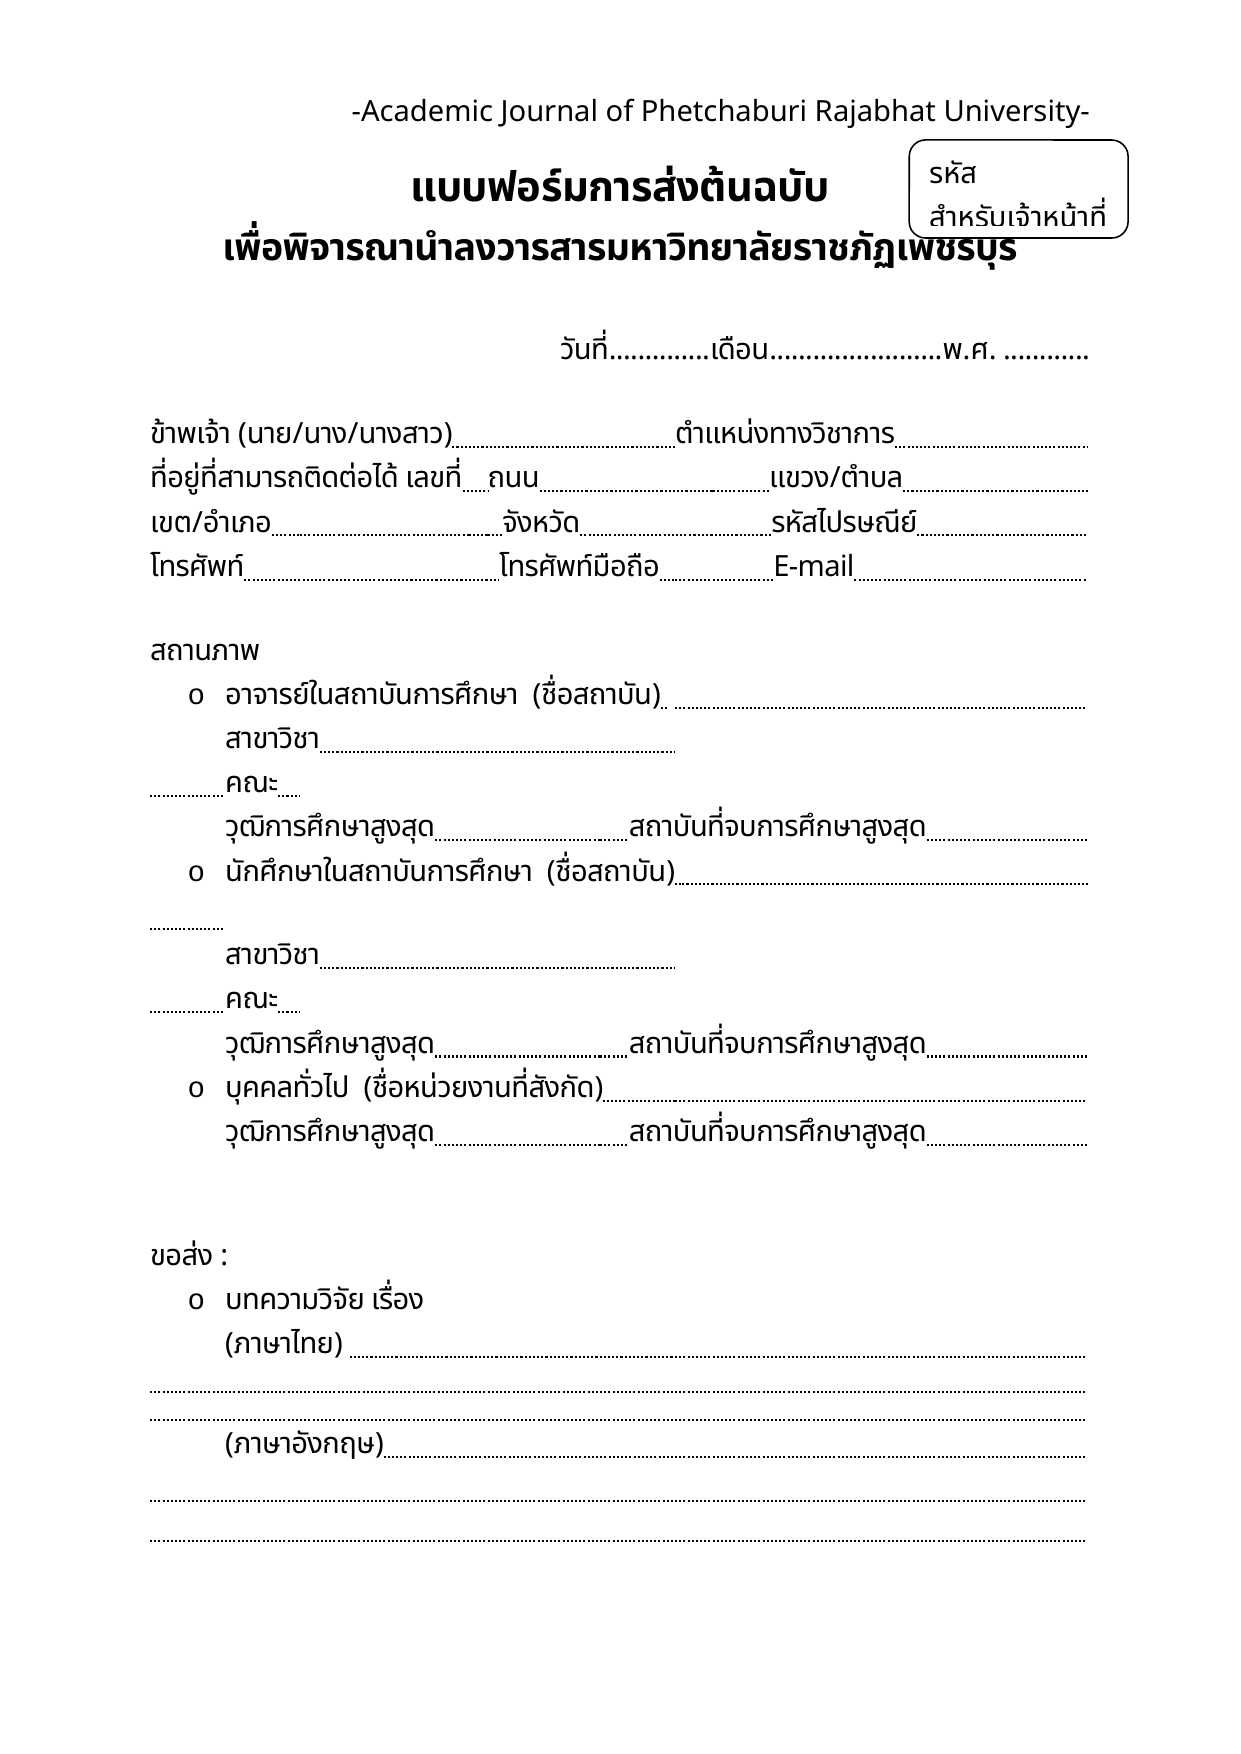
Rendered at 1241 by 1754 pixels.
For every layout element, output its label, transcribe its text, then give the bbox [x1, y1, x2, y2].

text (ภาษาอังกฤษ) [150, 1422, 1090, 1546]
text สาขาวิชา คณะ [150, 934, 1090, 1022]
text วุฒิการศึกษาสูงสุด สถาบันที่จบการศึกษาสูงสุด [150, 1022, 1090, 1066]
list บุคคลทั่วไป (ชื่อหน่วยงานที่สังกัด) [150, 1066, 1090, 1110]
text โทรศัพท์ โทรศัพท์มือถือ E-mail [150, 545, 1090, 589]
text ขอส่ง : [150, 1234, 1090, 1278]
list บทความวิจัย เรื่อง [150, 1278, 1090, 1322]
text ที่อยู่ที่สามารถติดต่อได้ เลขที่ ถนน แขวง/ตำบล [150, 457, 1090, 501]
text วันที่..............เดือน........................พ.ศ. ............ [150, 328, 1090, 373]
list นักศึกษาในสถาบันการศึกษา (ชื่อสถาบัน) [150, 850, 1090, 934]
text วุฒิการศึกษาสูงสุด สถาบันที่จบการศึกษาสูงสุด [150, 1110, 1090, 1154]
text แบบฟอร์มการส่งต้นฉบับ [150, 158, 908, 221]
text เขต/อำเภอ จังหวัด รหัสไปรษณีย์ [150, 501, 1090, 545]
list อาจารย์ในสถาบันการศึกษา (ชื่อสถาบัน) [150, 673, 1090, 717]
text สถานภาพ [150, 629, 1090, 673]
text สาขาวิชา คณะ [150, 717, 1090, 806]
text (ภาษาไทย) [150, 1322, 1090, 1366]
text เพื่อพิจารณานำลงวารสารมหาวิทยาลัยราชภัฏเพชรบุรี [150, 221, 1090, 277]
text วุฒิการศึกษาสูงสุด สถาบันที่จบการศึกษาสูงสุด [150, 806, 1090, 850]
text ข้าพเจ้า (นาย/นาง/นางสาว) ตำแหน่งทางวิชาการ [150, 412, 1090, 457]
